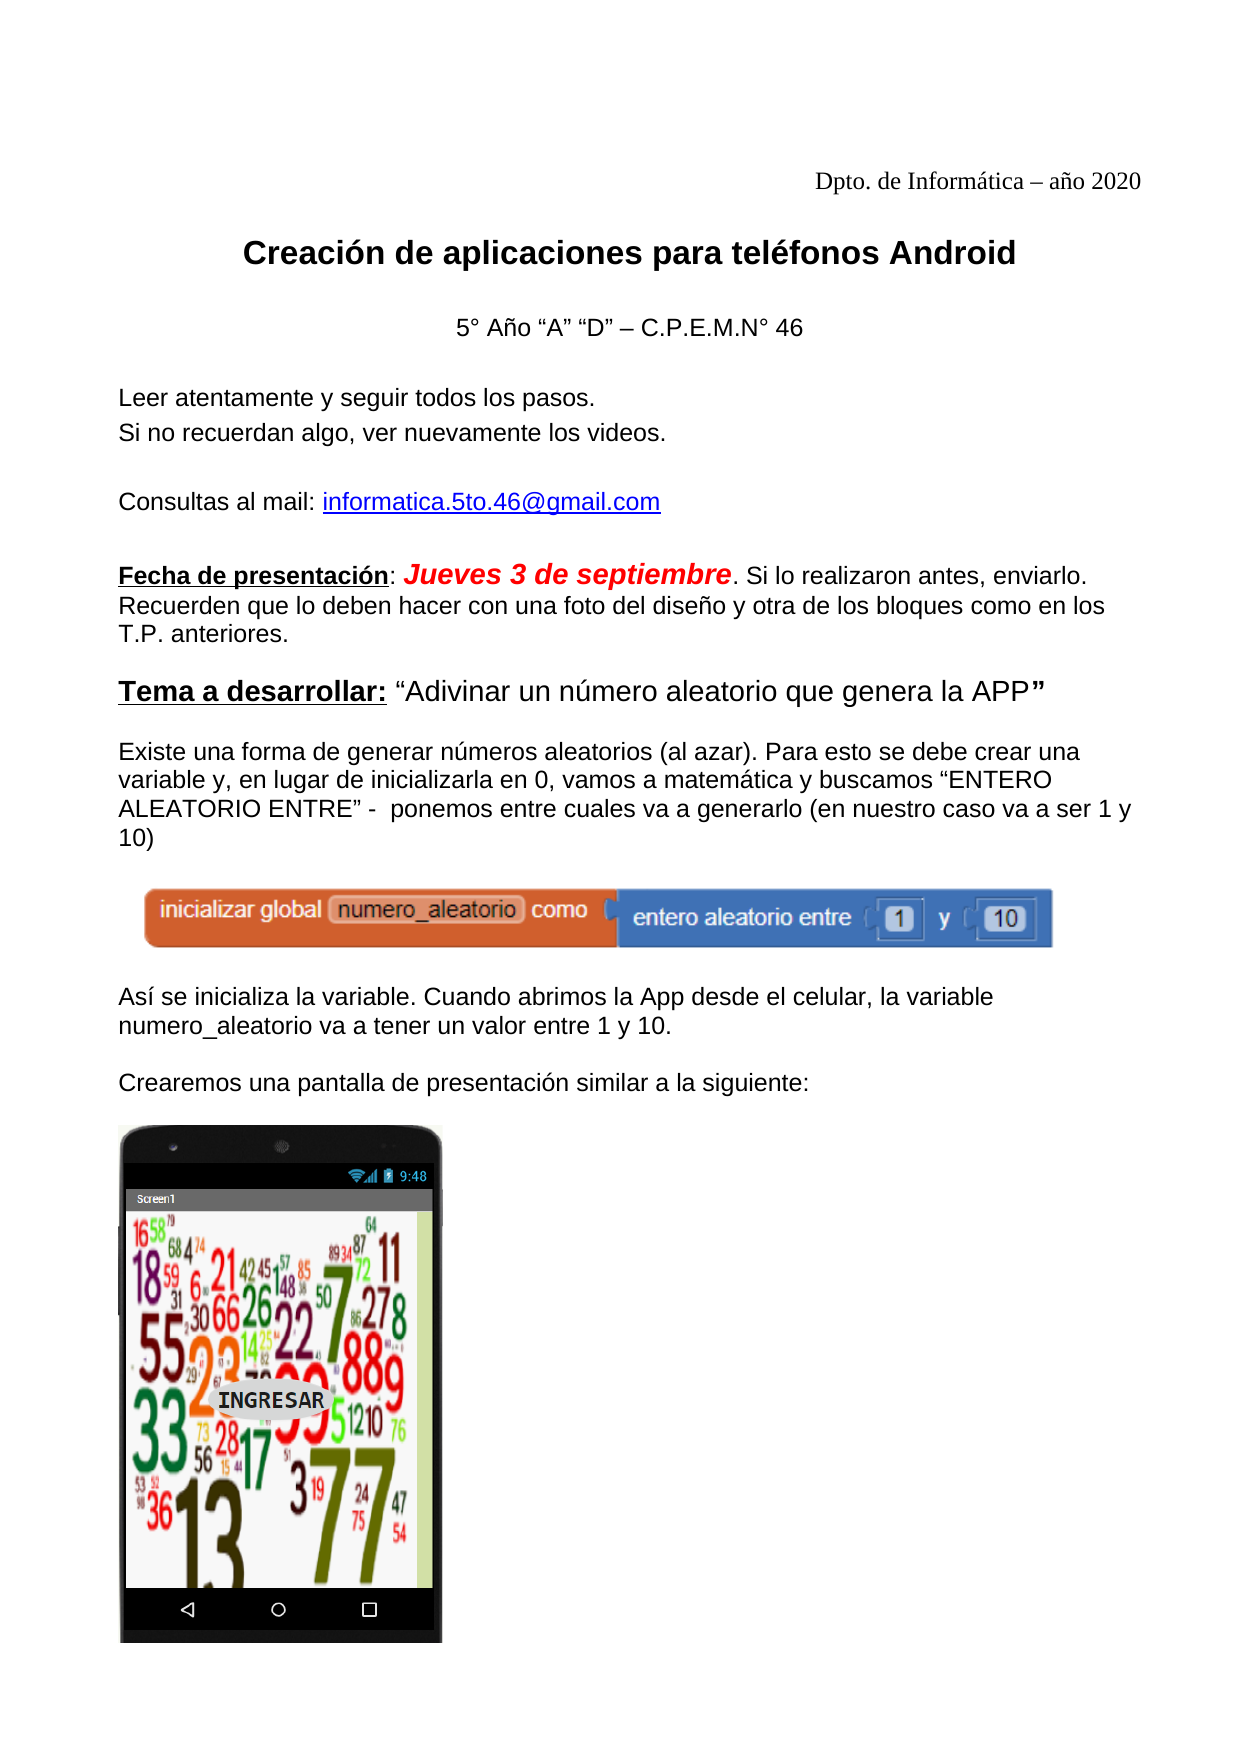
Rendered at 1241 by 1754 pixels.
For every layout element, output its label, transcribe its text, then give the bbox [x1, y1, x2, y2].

text Si no recuerdan algo, ver nuevamente los videos. [118, 417, 1141, 446]
text Dpto. de Informática – año 2020 [118, 166, 1141, 195]
subtitle Creación de aplicaciones para teléfonos Android [118, 233, 1141, 272]
text Así se inicializa la variable. Cuando abrimos la App desde el celular, la variable numero_aleatorio va a tener un valor entre 1 y 10. [118, 982, 1141, 1039]
text Fecha de presentación: Jueves 3 de septiembre. Si lo realizaron antes, enviarlo. Recuerden que lo deben hacer con una foto del diseño y otra de los bloques como en los T.P. anteriores. [118, 557, 1141, 648]
picture [118, 1125, 443, 1643]
text 5° Año “A” “D” – C.P.E.M.N° 46 [118, 313, 1141, 342]
picture [118, 851, 1072, 954]
text Leer atentamente y seguir todos los pasos. [118, 383, 1141, 411]
text Existe una forma de generar números aleatorios (al azar). Para esto se debe crear una variable y, en lugar de inicializarla en 0, vamos a matemática y buscamos “ENTERO ALEATORIO ENTRE” - ponemos entre cuales va a generarlo (en nuestro caso va a ser 1 y 10) [118, 737, 1141, 852]
text Consultas al mail: informatica.5to.46@gmail.com [118, 487, 1141, 516]
text Crearemos una pantalla de presentación similar a la siguiente: [118, 1068, 1141, 1097]
text Tema a desarrollar: “Adivinar un número aleatorio que genera la APP” [118, 674, 1141, 708]
